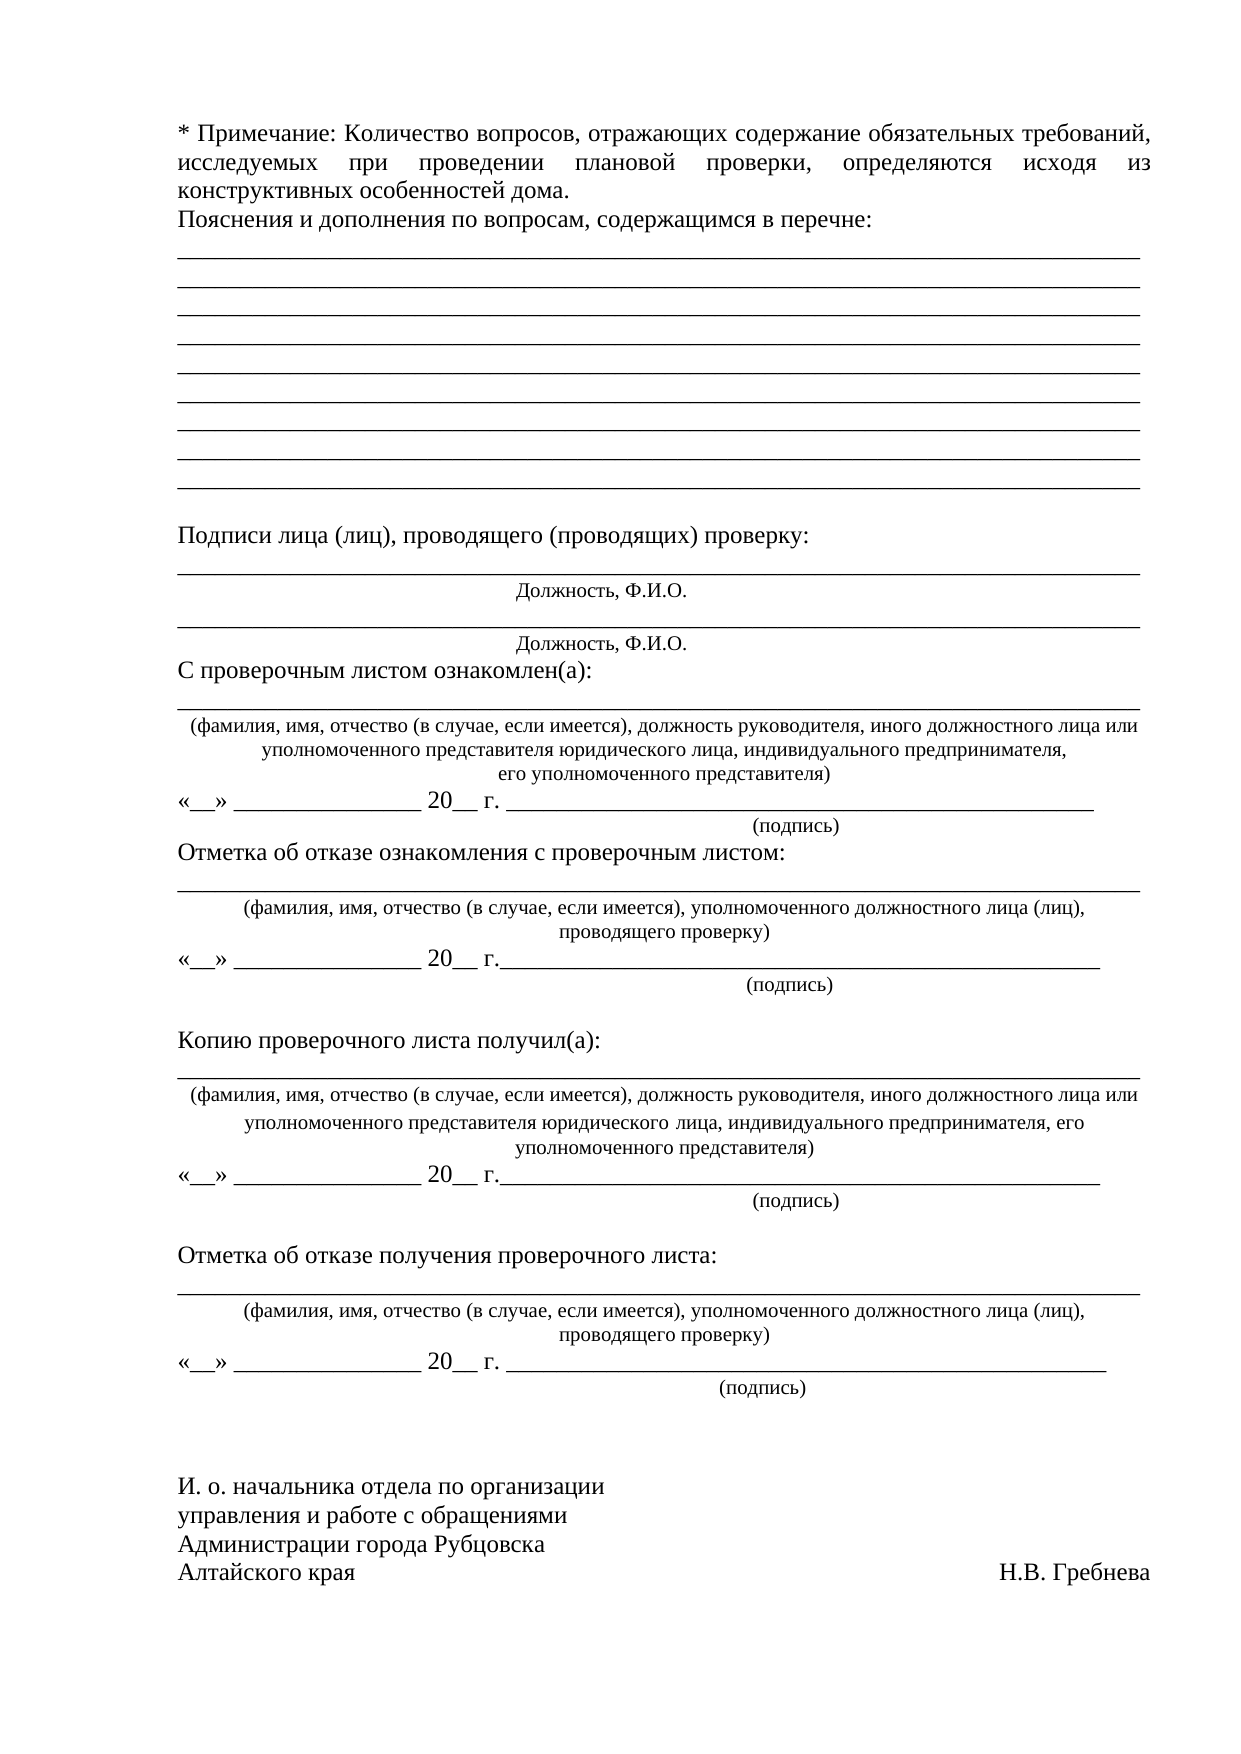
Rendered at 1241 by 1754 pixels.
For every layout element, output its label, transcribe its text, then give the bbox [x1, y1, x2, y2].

text (фамилия, имя, отчество (в случае, если имеется), уполномоченного должностного лица (лиц), [177, 895, 1152, 919]
text (подпись) [177, 813, 1152, 837]
text Отметка об отказе ознакомления с проверочным листом: [177, 837, 1152, 866]
text «__» _______________ 20__ г. ________________________________________________ [177, 1346, 1152, 1375]
text _____________________________________________________________________________ [177, 319, 1152, 348]
text Подписи лица (лиц), проводящего (проводящих) проверку: [177, 521, 1152, 549]
text (фамилия, имя, отчество (в случае, если имеется), должность руководителя, иного должностного лица или уполномоченного представителя юридического лица, индивидуального предпринимателя, [177, 712, 1152, 761]
text «__» _______________ 20__ г.________________________________________________ [177, 1159, 1152, 1188]
text Копию проверочного листа получил(а): [177, 1025, 1152, 1053]
text _____________________________________________________________________________ [177, 291, 1152, 319]
text _____________________________________________________________________________ [177, 1269, 1152, 1298]
text _____________________________________________________________________________ [177, 233, 1152, 262]
text Отметка об отказе получения проверочного листа: [177, 1241, 1152, 1269]
text _____________________________________________________________________________ [177, 348, 1152, 377]
text проводящего проверку) [177, 919, 1152, 943]
text _____________________________________________________________________________ [177, 406, 1152, 434]
text (подпись) [177, 1375, 1152, 1399]
text _____________________________________________________________________________ [177, 684, 1152, 712]
text _____________________________________________________________________________ [177, 549, 1152, 578]
text _____________________________________________________________________________ [177, 463, 1152, 492]
text Должность, Ф.И.О. [177, 631, 1152, 655]
text И. о. начальника отдела по организации [177, 1471, 1152, 1500]
text _____________________________________________________________________________ [177, 1053, 1152, 1082]
text (фамилия, имя, отчество (в случае, если имеется), уполномоченного должностного лица (лиц), [177, 1298, 1152, 1322]
text Алтайского края Н.В. Гребнева [177, 1557, 1152, 1586]
text _____________________________________________________________________________ [177, 262, 1152, 291]
text (фамилия, имя, отчество (в случае, если имеется), должность руководителя, иного должностного лица или уполномоченного представителя юридического лица, индивидуального предпринимателя, его уполномоченного представителя) [177, 1082, 1152, 1159]
text (подпись) [177, 1188, 1152, 1212]
text его уполномоченного представителя) [177, 761, 1152, 785]
text проводящего проверку) [177, 1322, 1152, 1346]
text Пояснения и дополнения по вопросам, содержащимся в перечне: [177, 204, 1152, 233]
text С проверочным листом ознакомлен(а): [177, 655, 1152, 684]
text _____________________________________________________________________________ [177, 377, 1152, 406]
text * Примечание: Количество вопросов, отражающих содержание обязательных требований, исследуемых при проведении плановой проверки, определяются исходя из конструктивных особенностей дома. [177, 118, 1152, 204]
text «__» _______________ 20__ г.________________________________________________ [177, 943, 1152, 972]
text _____________________________________________________________________________ [177, 602, 1152, 631]
text Администрации города Рубцовска [177, 1529, 1152, 1557]
text (подпись) [177, 972, 1152, 996]
text _____________________________________________________________________________ [177, 434, 1152, 463]
text _____________________________________________________________________________ [177, 866, 1152, 895]
text «__» _______________ 20__ г. _______________________________________________ [177, 785, 1152, 813]
text Должность, Ф.И.О. [177, 578, 1152, 602]
text управления и работе с обращениями [177, 1500, 1152, 1529]
